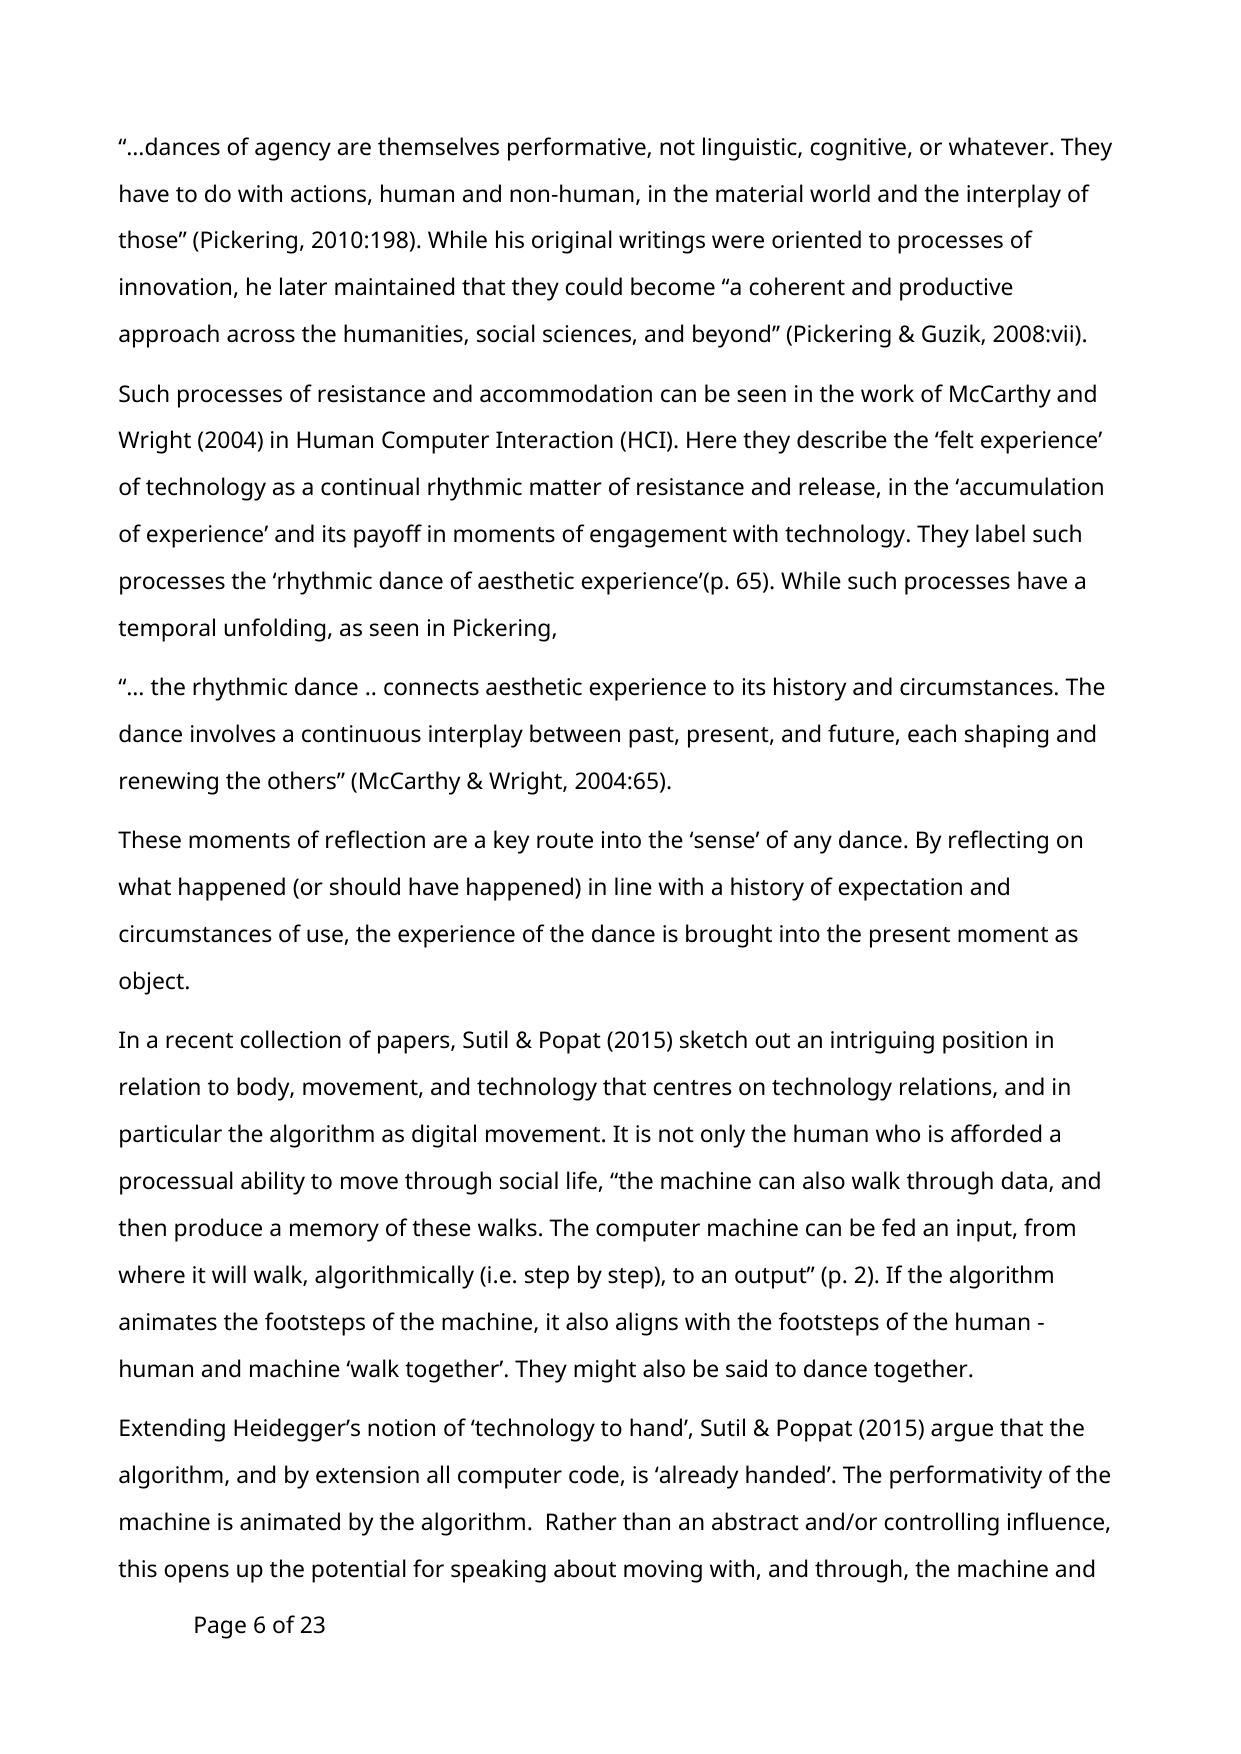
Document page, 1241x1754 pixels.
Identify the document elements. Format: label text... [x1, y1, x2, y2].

text “… the rhythmic dance .. connects aesthetic experience to its history and circumstances. The dance involves a continuous interplay between past, present, and future, each shaping and renewing the others” (McCarthy & Wright, 2004:65). [118, 671, 1122, 796]
text These moments of reflection are a key route into the ‘sense’ of any dance. By reflecting on what happened (or should have happened) in line with a history of expectation and circumstances of use, the experience of the dance is brought into the present moment as object. [118, 824, 1122, 996]
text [118, 1412, 1122, 1584]
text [118, 131, 1122, 349]
text Such processes of resistance and accommodation can be seen in the work of McCarthy and Wright (2004) in Human Computer Interaction (HCI). Here they describe the ‘felt experience’ of technology as a continual rhythmic matter of resistance and release, in the ‘accumulation of experience’ and its payoff in moments of engagement with technology. They label such processes the ‘rhythmic dance of aesthetic experience’(p. 65). While such processes have a temporal unfolding, as seen in Pickering, [118, 378, 1122, 643]
text In a recent collection of papers, Sutil & Popat (2015) sketch out an intriguing position in relation to body, movement, and technology that centres on technology relations, and in particular the algorithm as digital movement. It is not only the human who is afforded a processual ability to move through social life, “the machine can also walk through data, and then produce a memory of these walks. The computer machine can be fed an input, from where it will walk, algorithmically (i.e. step by step), to an output” (p. 2). If the algorithm animates the footsteps of the machine, it also aligns with the footsteps of the human - human and machine ‘walk together’. They might also be said to dance together. [118, 1024, 1122, 1384]
